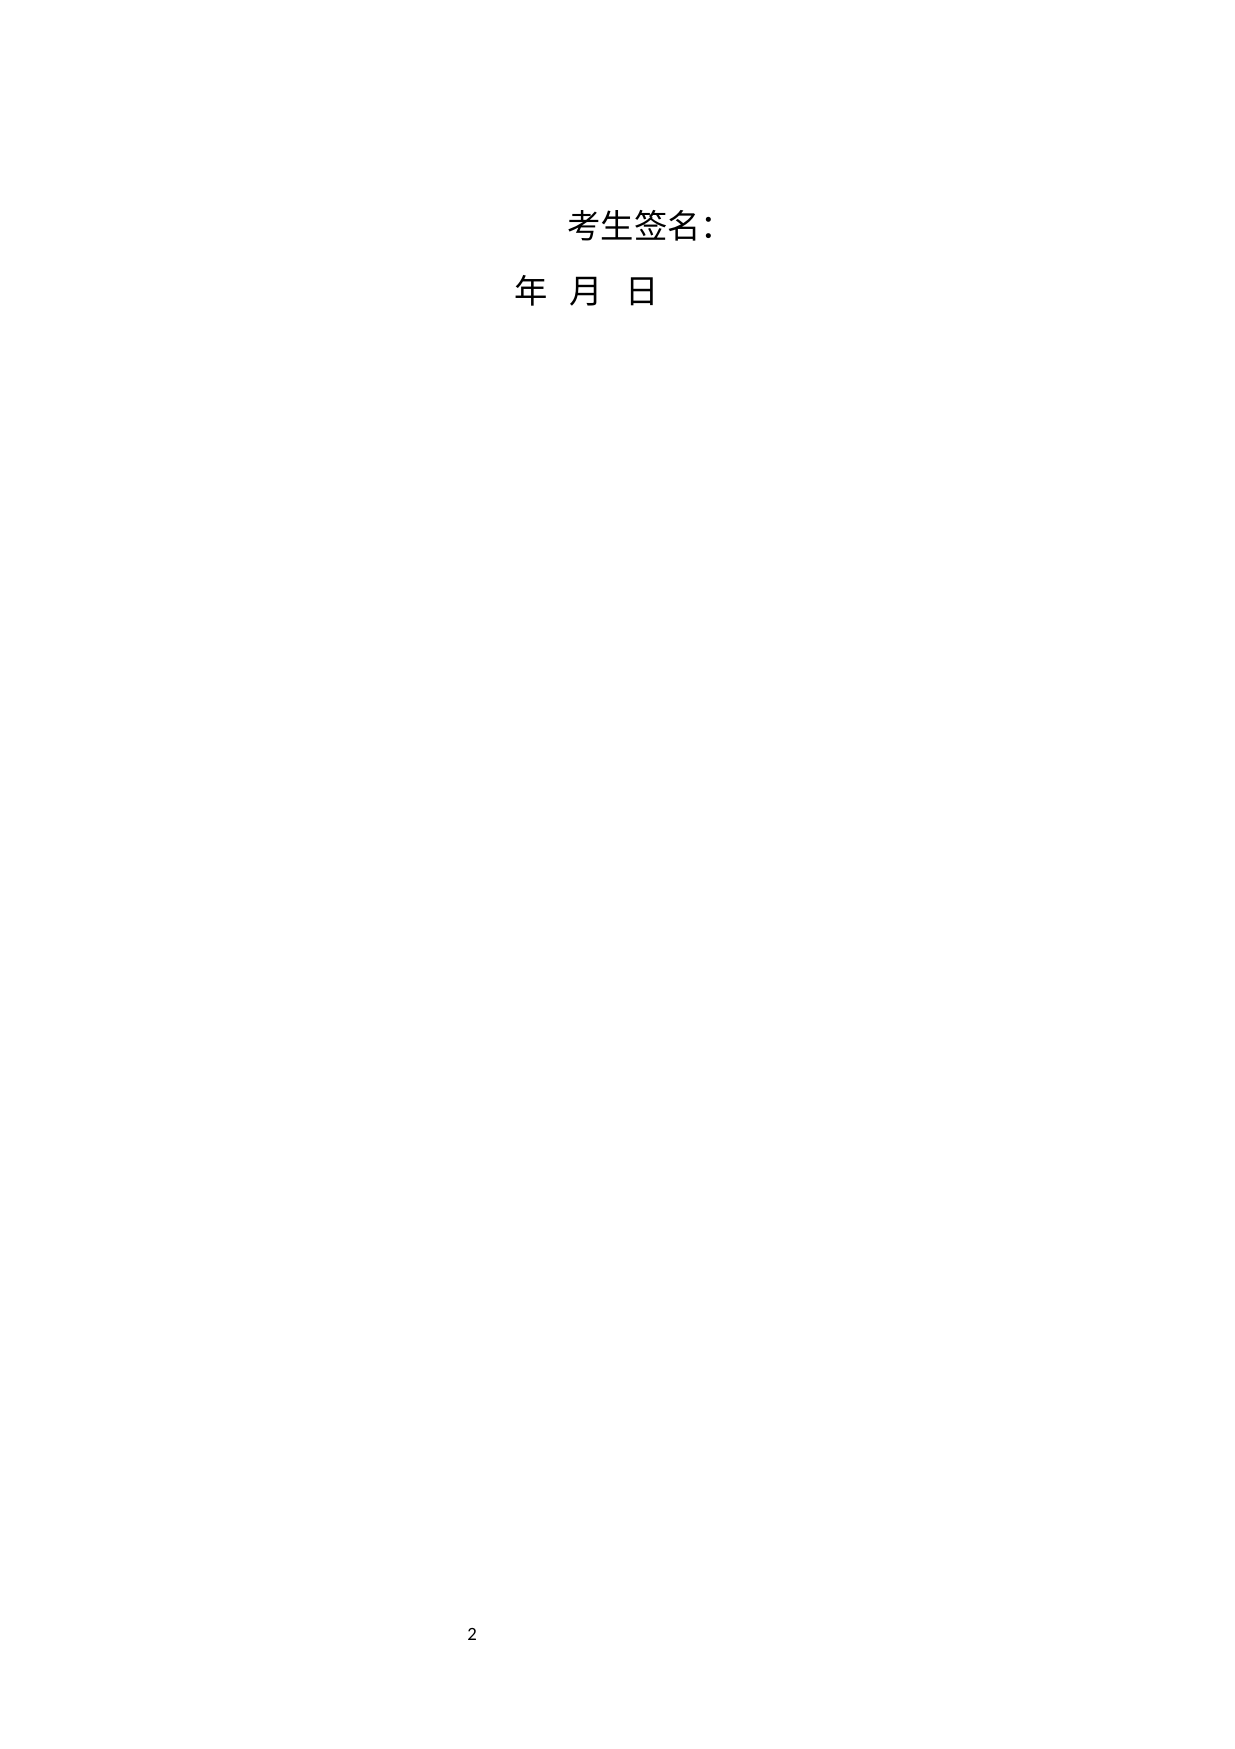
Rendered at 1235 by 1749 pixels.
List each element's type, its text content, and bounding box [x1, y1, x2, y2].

text 年 月 日 [187, 257, 1047, 322]
text 考生签名： [187, 192, 1047, 257]
